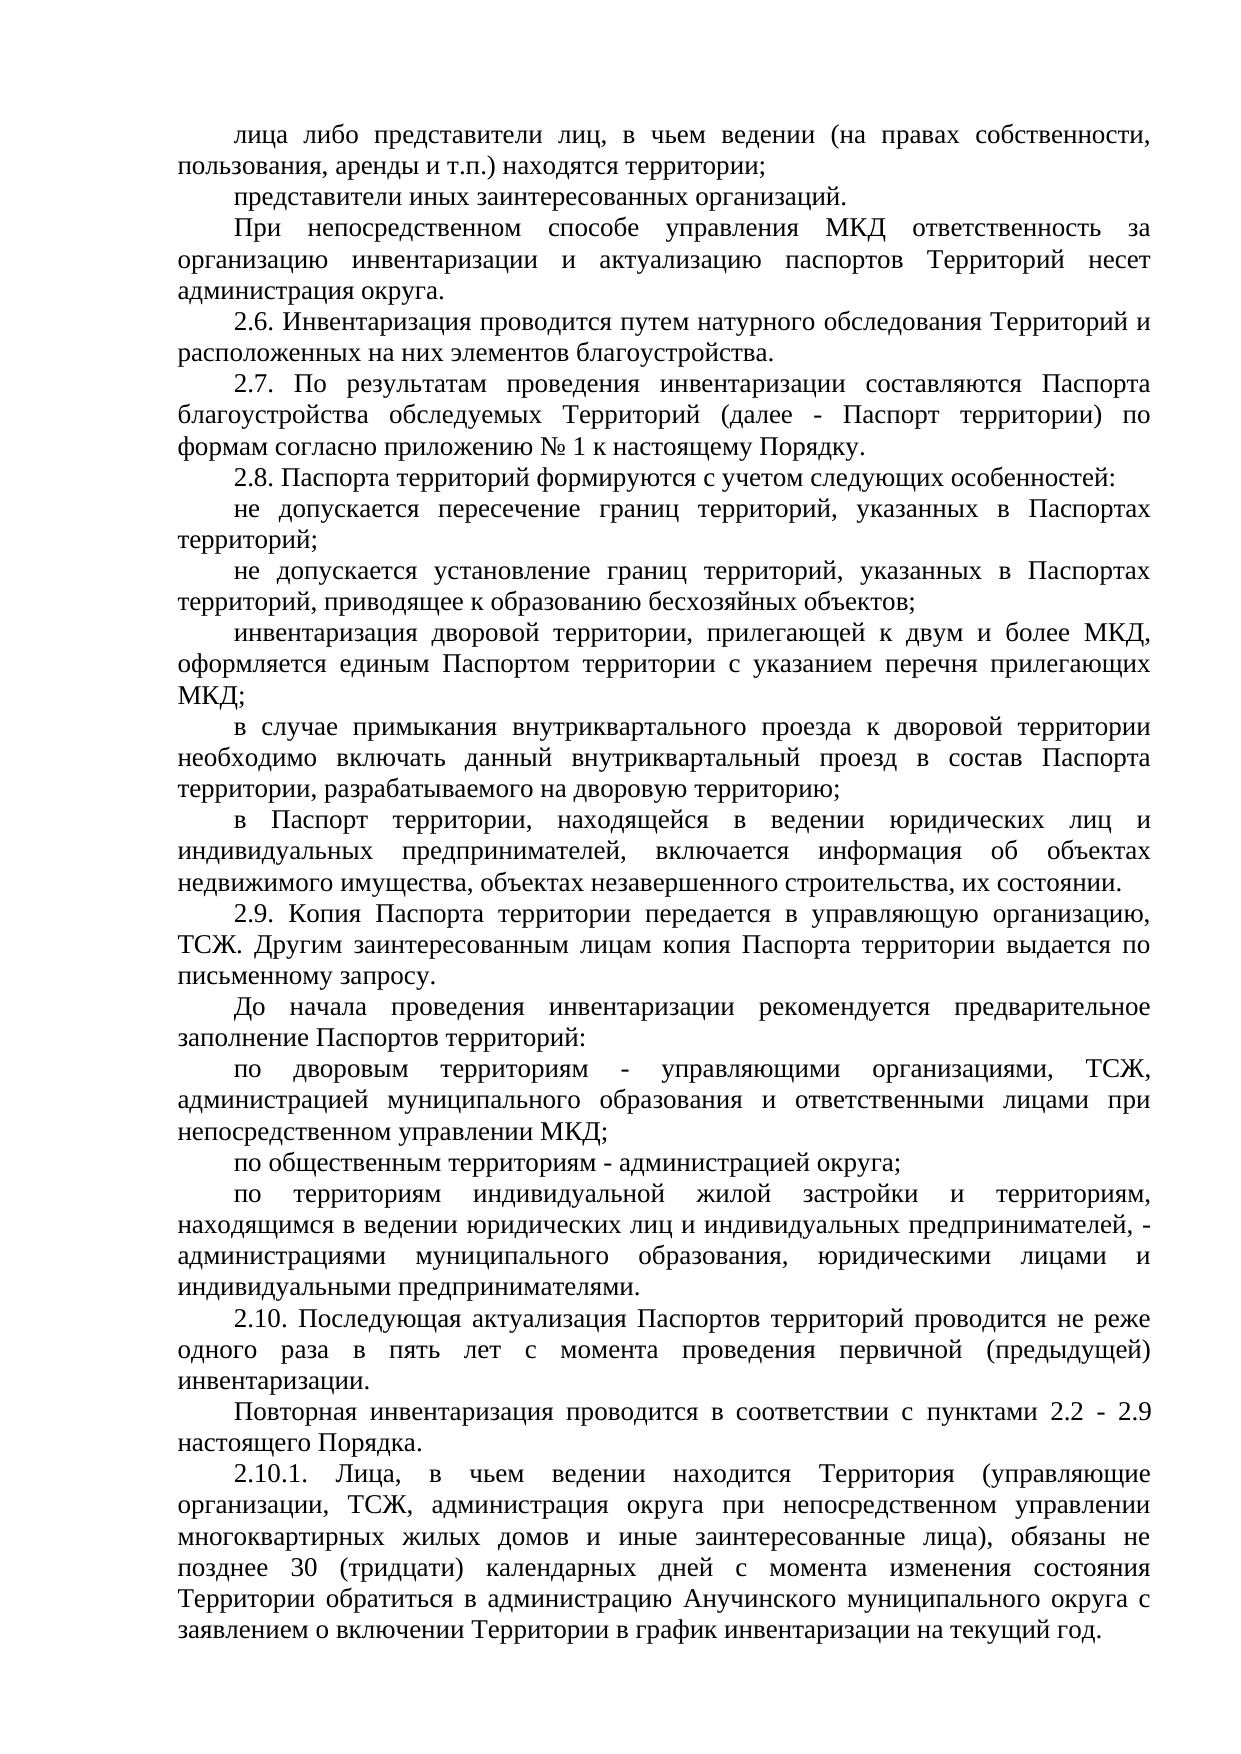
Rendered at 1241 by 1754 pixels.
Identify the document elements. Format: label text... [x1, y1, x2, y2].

text не допускается пересечение границ территорий, указанных в Паспортах территорий; [177, 492, 1152, 554]
text представители иных заинтересованных организаций. [177, 180, 1152, 212]
text Повторная инвентаризация проводится в соответствии с пунктами 2.2 - 2.9 настоящего Порядка. [177, 1395, 1152, 1457]
text До начала проведения инвентаризации рекомендуется предварительное заполнение Паспортов территорий: [177, 990, 1152, 1052]
text При непосредственном способе управления МКД ответственность за организацию инвентаризации и актуализацию паспортов Территорий несет администрация округа. [177, 212, 1152, 305]
text 2.6. Инвентаризация проводится путем натурного обследования Территорий и расположенных на них элементов благоустройства. [177, 305, 1152, 367]
text не допускается установление границ территорий, указанных в Паспортах территорий, приводящее к образованию бесхозяйных объектов; [177, 554, 1152, 616]
text по дворовым территориям - управляющими организациями, ТСЖ, администрацией муниципального образования и ответственными лицами при непосредственном управлении МКД; [177, 1052, 1152, 1146]
text по территориям индивидуальной жилой застройки и территориям, находящимся в ведении юридических лиц и индивидуальных предпринимателей, - администрациями муниципального образования, юридическими лицами и индивидуальными предпринимателями. [177, 1177, 1152, 1302]
text инвентаризация дворовой территории, прилегающей к двум и более МКД, оформляется единым Паспортом территории с указанием перечня прилегающих МКД; [177, 616, 1152, 710]
text в Паспорт территории, находящейся в ведении юридических лиц и индивидуальных предпринимателей, включается информация об объектах недвижимого имущества, объектах незавершенного строительства, их состоянии. [177, 803, 1152, 897]
text 2.10.1. Лица, в чьем ведении находится Территория (управляющие организации, ТСЖ, администрация округа при непосредственном управлении многоквартирных жилых домов и иные заинтересованные лица), обязаны не позднее 30 (тридцати) календарных дней с момента изменения состояния Территории обратиться в администрацию Анучинского муниципального округа с заявлением о включении Территории в график инвентаризации на текущий год. [177, 1457, 1152, 1644]
text в случае примыкания внутриквартального проезда к дворовой территории необходимо включать данный внутриквартальный проезд в состав Паспорта территории, разрабатываемого на дворовую территорию; [177, 710, 1152, 803]
text 2.10. Последующая актуализация Паспортов территорий проводится не реже одного раза в пять лет с момента проведения первичной (предыдущей) инвентаризации. [177, 1302, 1152, 1395]
text 2.7. По результатам проведения инвентаризации составляются Паспорта благоустройства обследуемых Территорий (далее - Паспорт территории) по формам согласно приложению № 1 к настоящему Порядку. [177, 367, 1152, 461]
text лица либо представители лиц, в чьем ведении (на правах собственности, пользования, аренды и т.п.) находятся территории; [177, 118, 1152, 180]
text 2.8. Паспорта территорий формируются с учетом следующих особенностей: [177, 461, 1152, 492]
text 2.9. Копия Паспорта территории передается в управляющую организацию, ТСЖ. Другим заинтересованным лицам копия Паспорта территории выдается по письменному запросу. [177, 897, 1152, 990]
text по общественным территориям - администрацией округа; [177, 1146, 1152, 1177]
